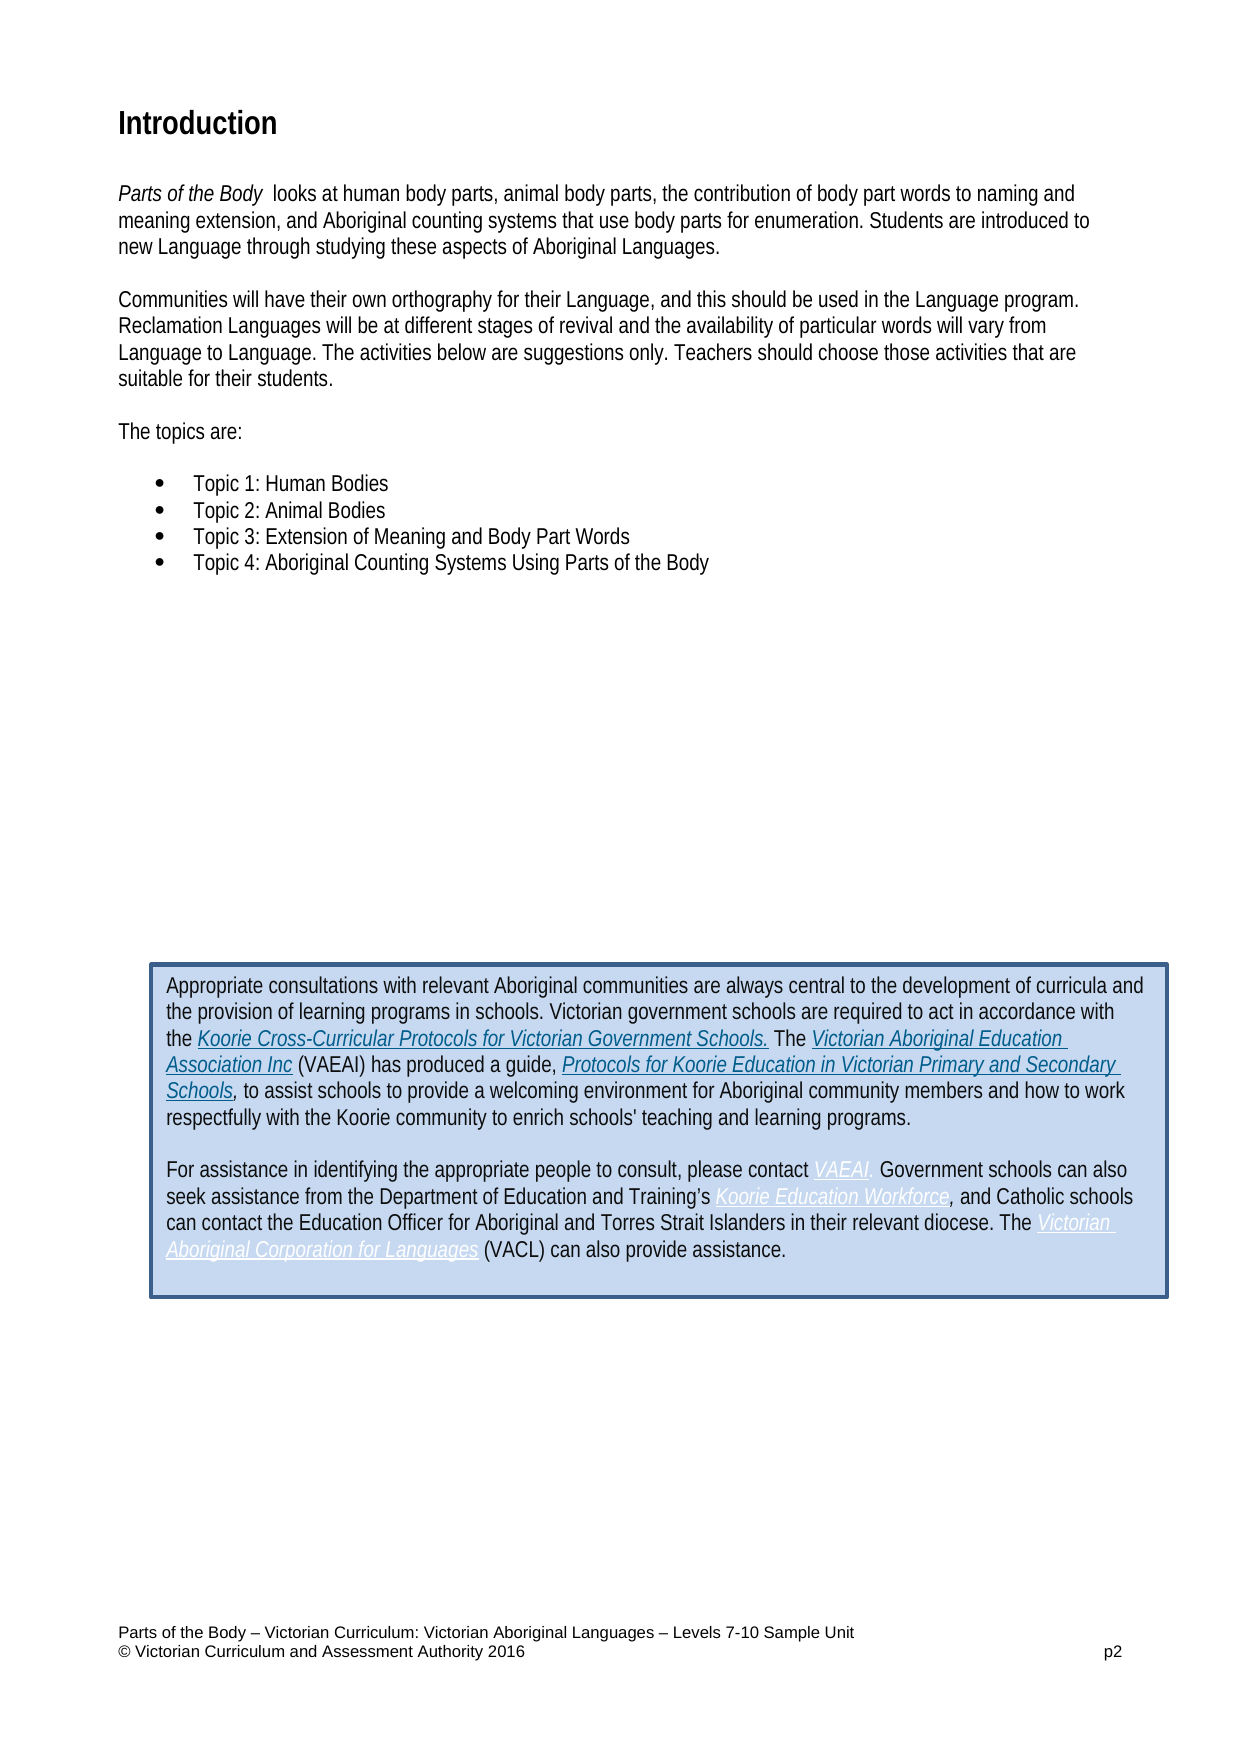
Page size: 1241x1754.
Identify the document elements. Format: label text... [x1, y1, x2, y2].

list Topic 2: Animal Bodies [156, 497, 1122, 523]
list Topic 3: Extension of Meaning and Body Part Words [156, 523, 1122, 549]
subtitle Introduction [118, 103, 1122, 142]
text The topics are: [118, 418, 1122, 444]
text Parts of the Body looks at human body parts, animal body parts, the contribution of body part words to naming and meaning extension, and Aboriginal counting systems that use body parts for enumeration. Students are introduced to new Language through studying these aspects of Aboriginal Languages. [118, 180, 1122, 259]
text Communities will have their own orthography for their Language, and this should be used in the Language program. Reclamation Languages will be at different stages of revival and the availability of particular words will vary from Language to Language. The activities below are suggestions only. Teachers should choose those activities that are suitable for their students. [118, 286, 1122, 391]
list Topic 4: Aboriginal Counting Systems Using Parts of the Body [156, 549, 1122, 576]
list Topic 1: Human Bodies [156, 470, 1122, 497]
